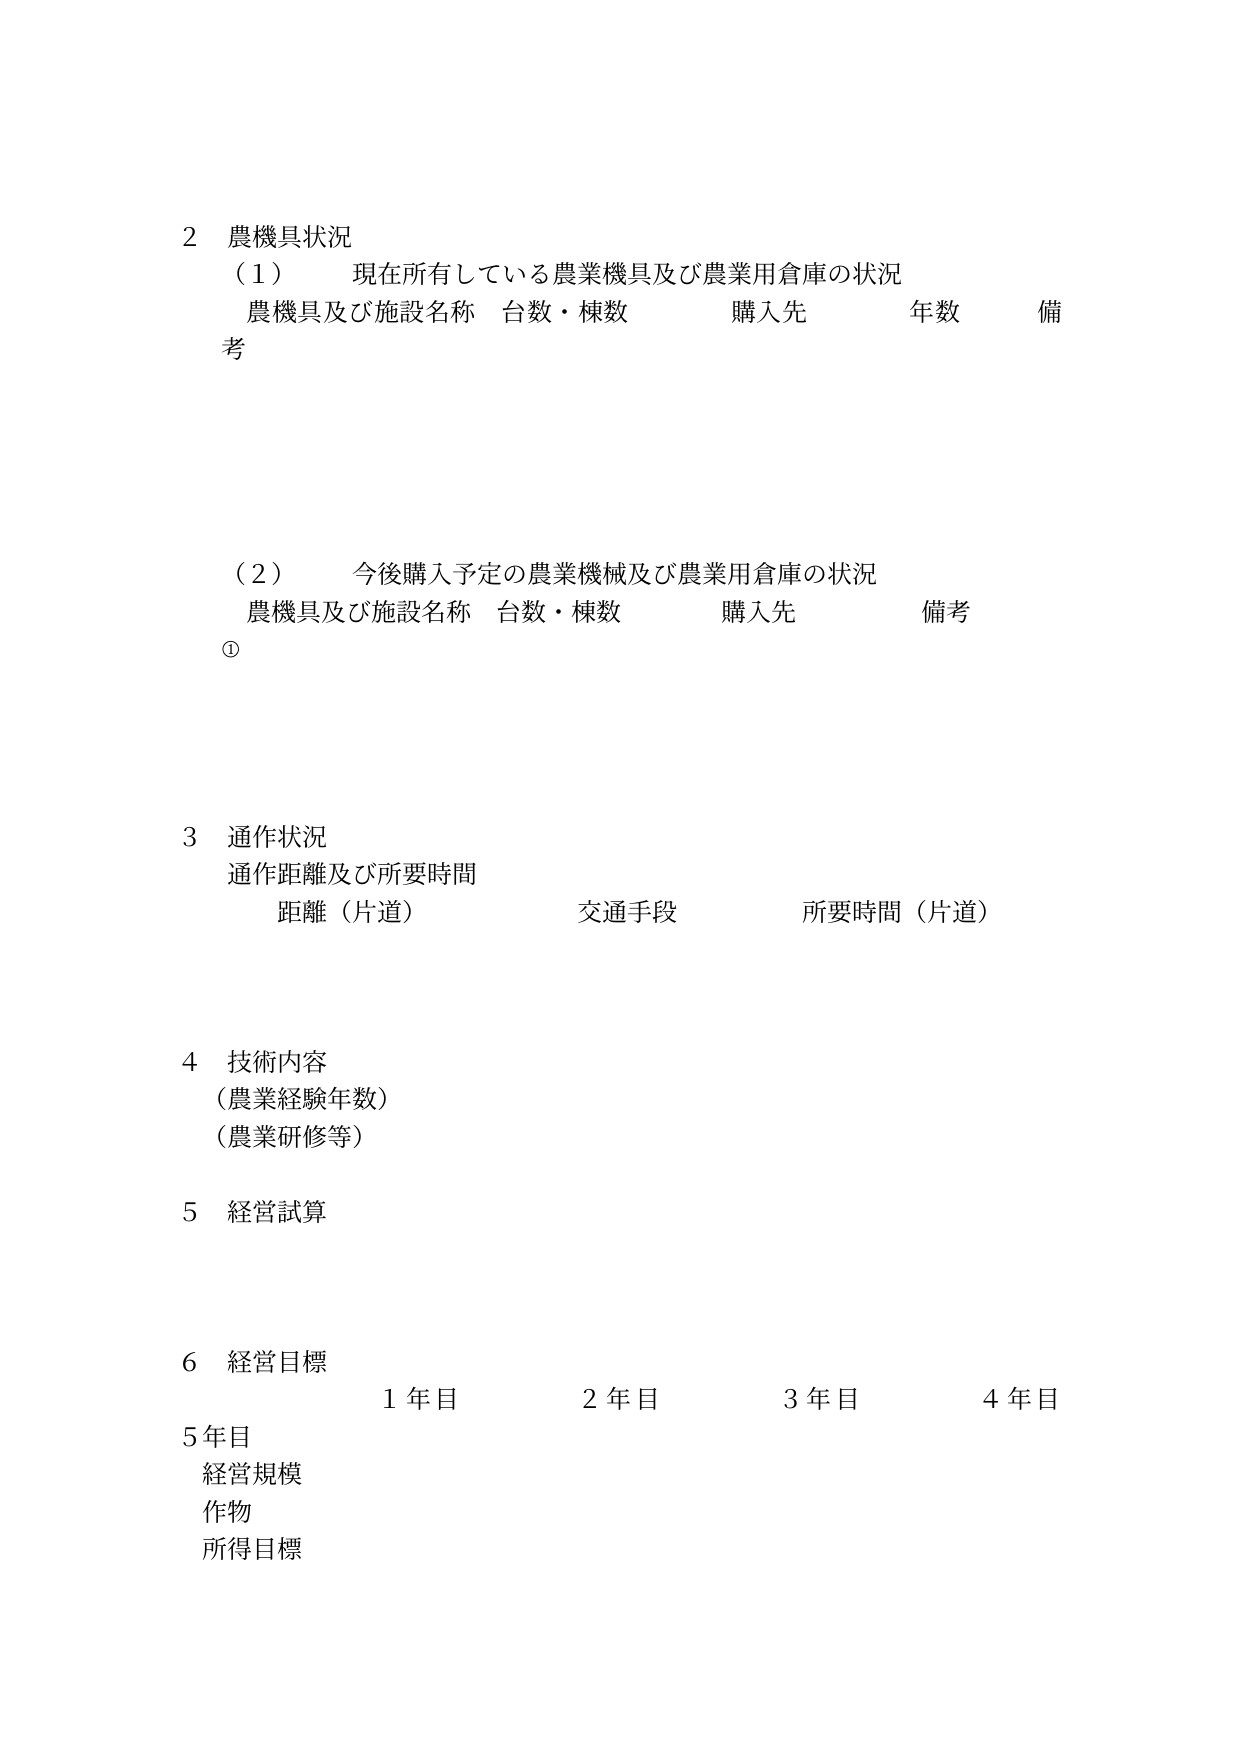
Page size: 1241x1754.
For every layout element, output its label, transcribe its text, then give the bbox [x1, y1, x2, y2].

text 経営規模 [177, 1454, 1063, 1492]
text ５ 経営試算 [177, 1192, 1063, 1229]
text 距離（片道） 交通手段 所要時間（片道） [177, 892, 1063, 929]
text ６ 経営目標 [177, 1342, 1063, 1379]
text 作物 [177, 1492, 1063, 1529]
text 所得目標 [177, 1529, 1063, 1567]
text ３ 通作状況 [177, 817, 1063, 854]
text １年目 ２年目 ３年目 ４年目 ５年目 [177, 1379, 1063, 1454]
text 農機具及び施設名称 台数・棟数 購入先 年数 備考 [221, 292, 1063, 367]
text （農業研修等） [177, 1117, 1063, 1154]
text 通作距離及び所要時間 [177, 854, 1063, 892]
text ① [221, 629, 1063, 667]
text ４ 技術内容 [177, 1042, 1063, 1079]
text ２ 農機具状況 [177, 217, 1063, 254]
text （農業経験年数） [177, 1079, 1063, 1117]
text 農機具及び施設名称 台数・棟数 購入先 備考 [221, 592, 1063, 629]
list 今後購入予定の農業機械及び農業用倉庫の状況 [221, 554, 1063, 592]
list 現在所有している農業機具及び農業用倉庫の状況 [221, 254, 1063, 292]
